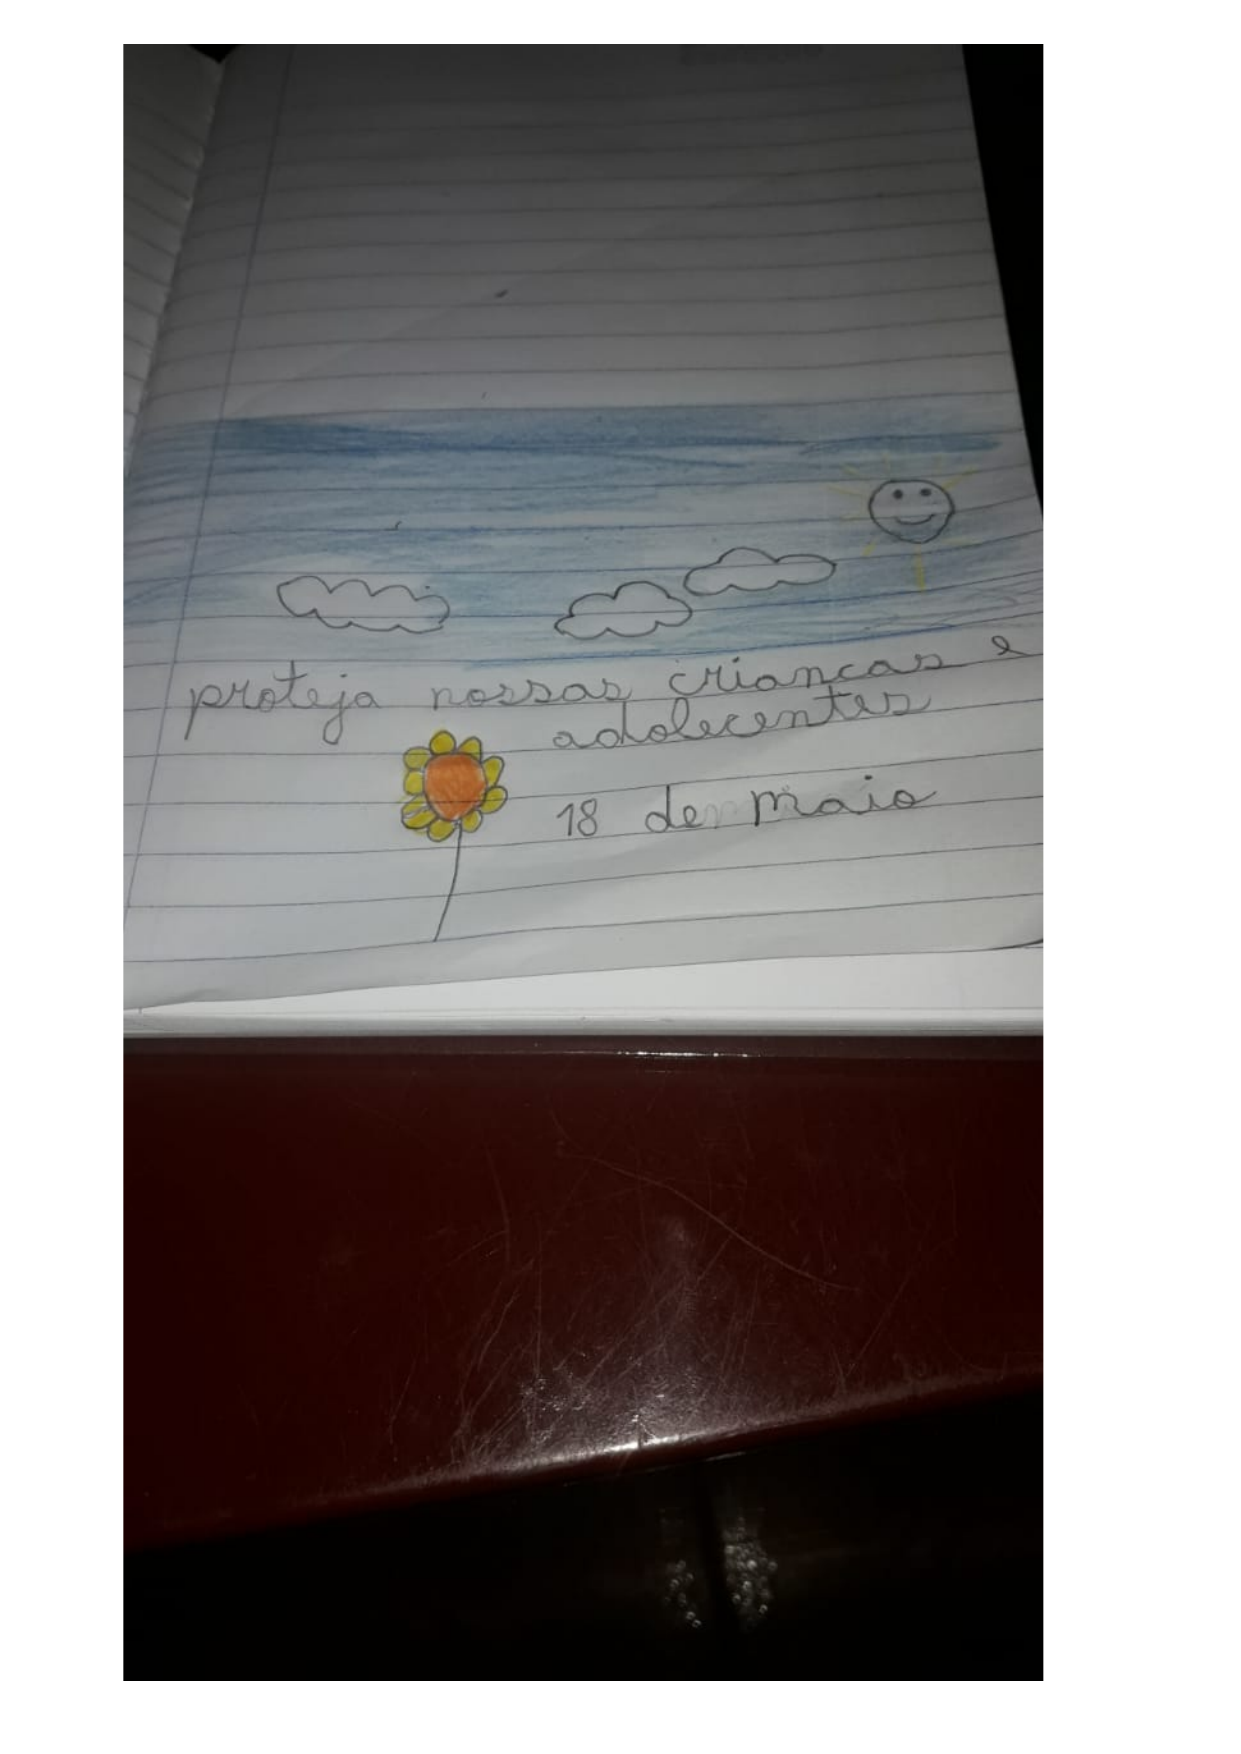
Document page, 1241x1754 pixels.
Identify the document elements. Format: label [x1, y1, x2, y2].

picture [123, 44, 1044, 1681]
